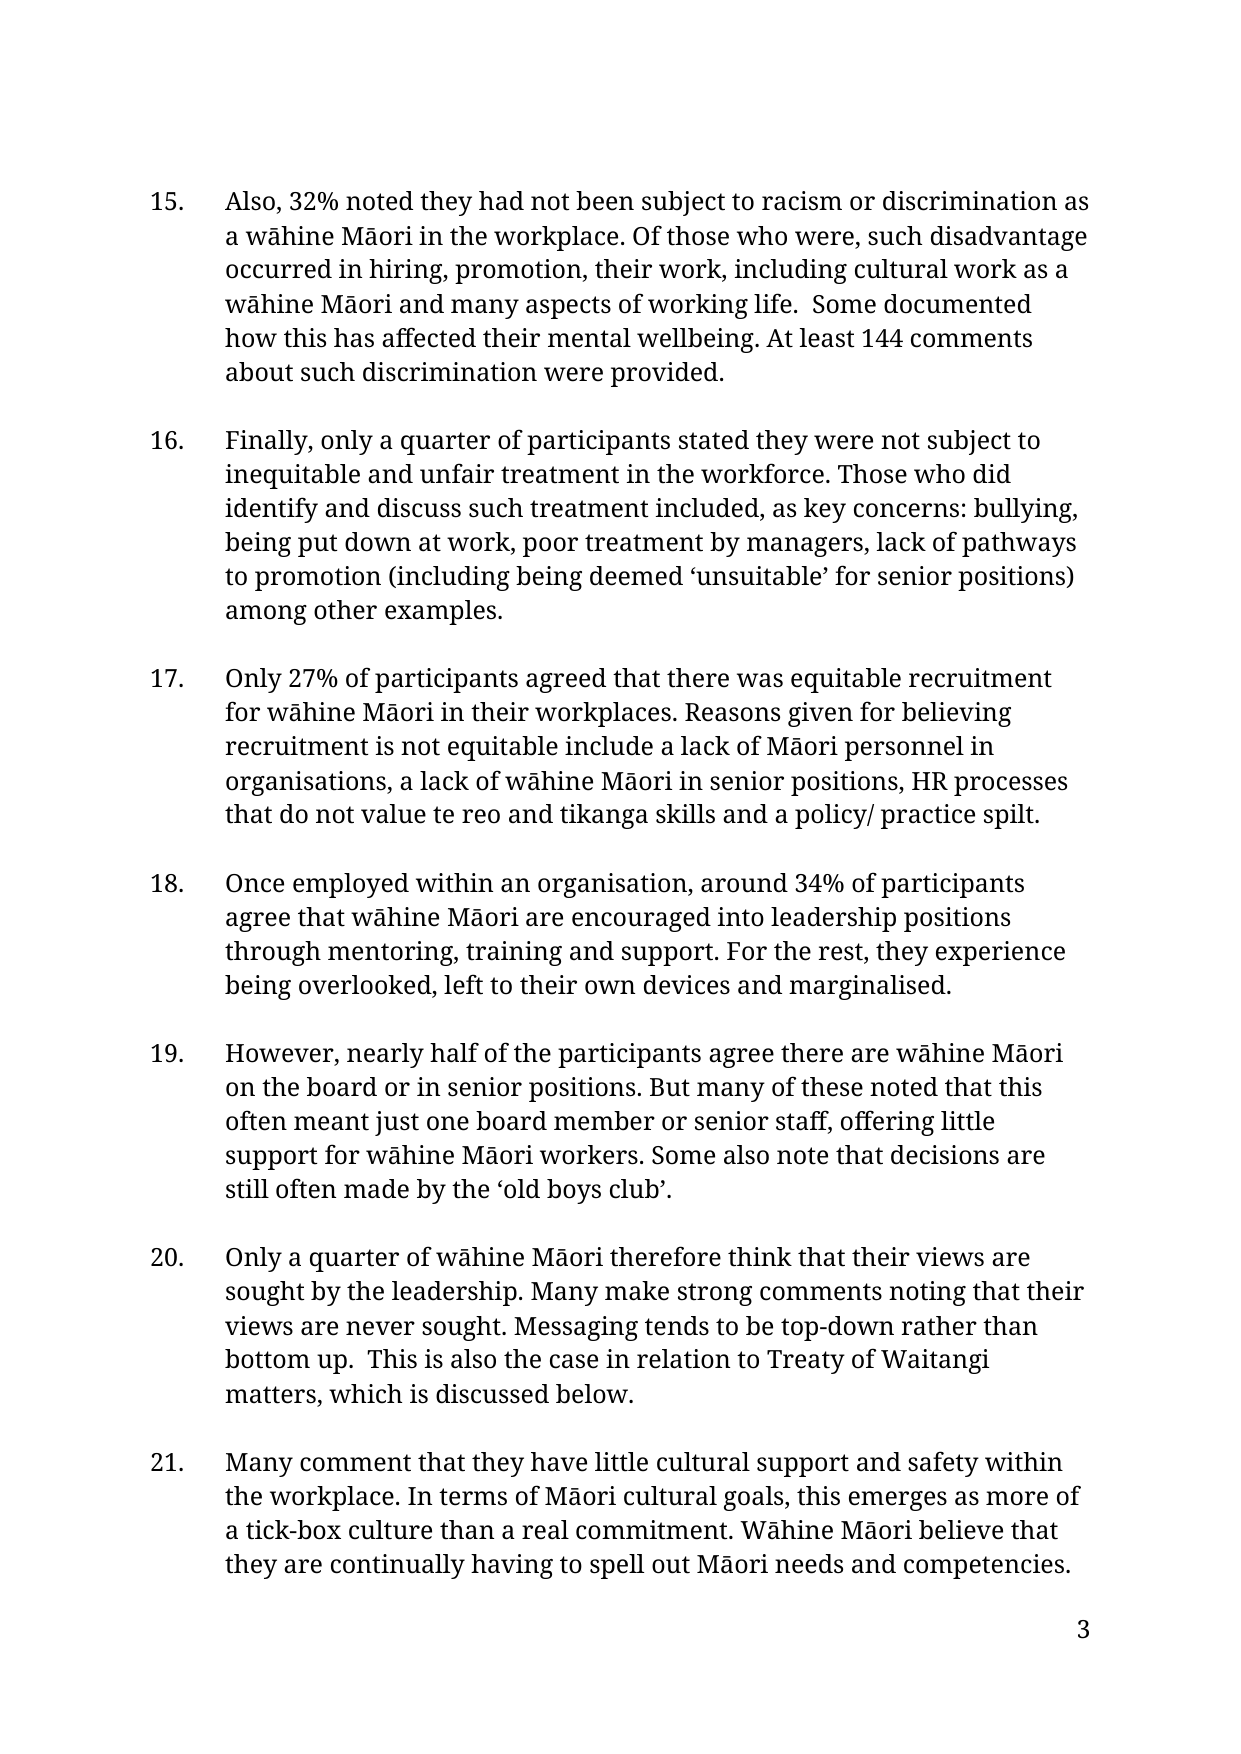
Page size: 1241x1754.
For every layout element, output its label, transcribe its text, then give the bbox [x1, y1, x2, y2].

list Only 27% of participants agreed that there was equitable recruitment for wāhine Māori in their workplaces. Reasons given for believing recruitment is not equitable include a lack of Māori personnel in organisations, a lack of wāhine Māori in senior positions, HR processes that do not value te reo and tikanga skills and a policy/ practice spilt. [150, 661, 1090, 831]
list Finally, only a quarter of participants stated they were not subject to inequitable and unfair treatment in the workforce. Those who did identify and discuss such treatment included, as key concerns: bullying, being put down at work, poor treatment by managers, lack of pathways to promotion (including being deemed ‘unsuitable’ for senior positions) among other examples. [150, 422, 1090, 627]
list Also, 32% noted they had not been subject to racism or discrimination as a wāhine Māori in the workplace. Of those who were, such disadvantage occurred in hiring, promotion, their work, including cultural work as a wāhine Māori and many aspects of working life. Some documented how this has affected their mental wellbeing. At least 144 comments about such discrimination were provided. [150, 184, 1090, 388]
list However, nearly half of the participants agree there are wāhine Māori on the board or in senior positions. But many of these noted that this often meant just one board member or senior staff, offering little support for wāhine Māori workers. Some also note that decisions are still often made by the ‘old boys club’. [150, 1036, 1090, 1206]
list Only a quarter of wāhine Māori therefore think that their views are sought by the leadership. Many make strong comments noting that their views are never sought. Messaging tends to be top-down rather than bottom up. This is also the case in relation to Treaty of Waitangi matters, which is discussed below. [150, 1240, 1090, 1410]
list Once employed within an organisation, around 34% of participants agree that wāhine Māori are encouraged into leadership positions through mentoring, training and support. For the rest, they experience being overlooked, left to their own devices and marginalised. [150, 865, 1090, 1002]
list Many comment that they have little cultural support and safety within the workplace. In terms of Māori cultural goals, this emerges as more of a tick-box culture than a real commitment. Wāhine Māori believe that they are continually having to spell out Māori needs and competencies. [150, 1444, 1090, 1581]
